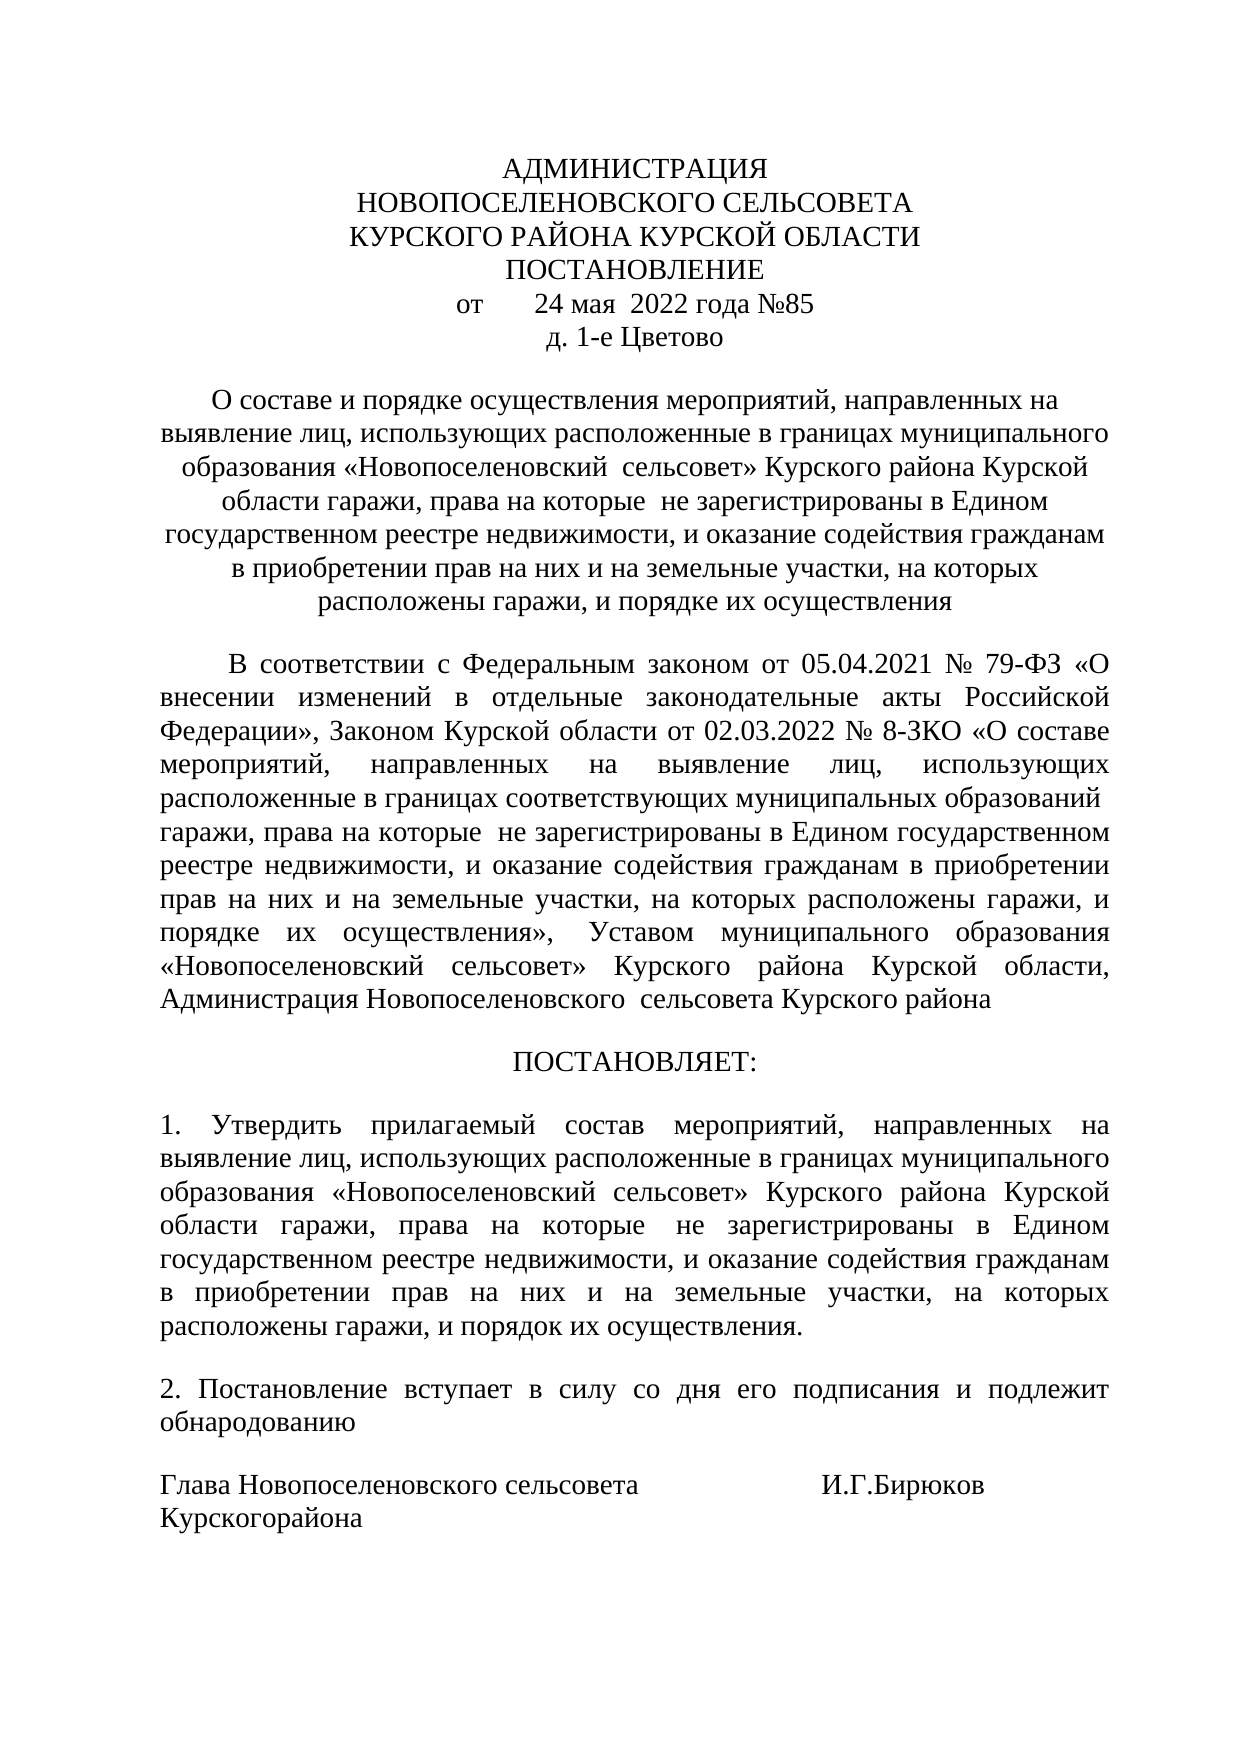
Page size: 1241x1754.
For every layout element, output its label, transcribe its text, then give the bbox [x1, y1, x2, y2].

text д. 1-е Цветово [159, 319, 1110, 353]
text 2. Постановление вступает в силу со дня его подписания и подлежит обнародованию [159, 1371, 1110, 1438]
text ПОСТАНОВЛЯЕТ: [159, 1044, 1110, 1078]
text КУРСКОГО РАЙОНА КУРСКОЙ ОБЛАСТИ [159, 219, 1110, 252]
text ПОСТАНОВЛЕНИЕ [159, 252, 1110, 286]
text Курскогорайона [159, 1501, 1110, 1534]
text О составе и порядке осуществления мероприятий, направленных на выявление лиц, использующих расположенные в границах муниципального образования «Новопоселеновский сельсовет» Курского района Курской области гаражи, права на которые не зарегистрированы в Едином государственном реестре недвижимости, и оказание содействия гражданам в приобретении прав на них и на земельные участки, на которых расположены гаражи, и порядке их осуществления [159, 382, 1110, 617]
text от 24 мая 2022 года №85 [159, 286, 1110, 319]
text Глава Новопоселеновского сельсовета И.Г.Бирюков [159, 1467, 1110, 1501]
text НОВОПОСЕЛЕНОВСКОГО СЕЛЬСОВЕТА [159, 185, 1110, 219]
text В соответствии с Федеральным законом от 05.04.2021 № 79-ФЗ «О внесении изменений в отдельные законодательные акты Российской Федерации», Законом Курской области от 02.03.2022 № 8-ЗКО «О составе мероприятий, направленных на выявление лиц, использующих расположенные в границах соответствующих муниципальных образований гаражи, права на которые не зарегистрированы в Едином государственном реестре недвижимости, и оказание содействия гражданам в приобретении прав на них и на земельные участки, на которых расположены гаражи, и порядке их осуществления», Уставом муниципального образования «Новопоселеновский сельсовет» Курского района Курской области, Администрация Новопоселеновского сельсовета Курского района [159, 646, 1110, 1015]
text 1. Утвердить прилагаемый состав мероприятий, направленных на выявление лиц, использующих расположенные в границах муниципального образования «Новопоселеновский сельсовет» Курского района Курской области гаражи, права на которые не зарегистрированы в Едином государственном реестре недвижимости, и оказание содействия гражданам в приобретении прав на них и на земельные участки, на которых расположены гаражи, и порядок их осуществления. [159, 1107, 1110, 1342]
text АДМИНИСТРАЦИЯ [159, 152, 1110, 185]
